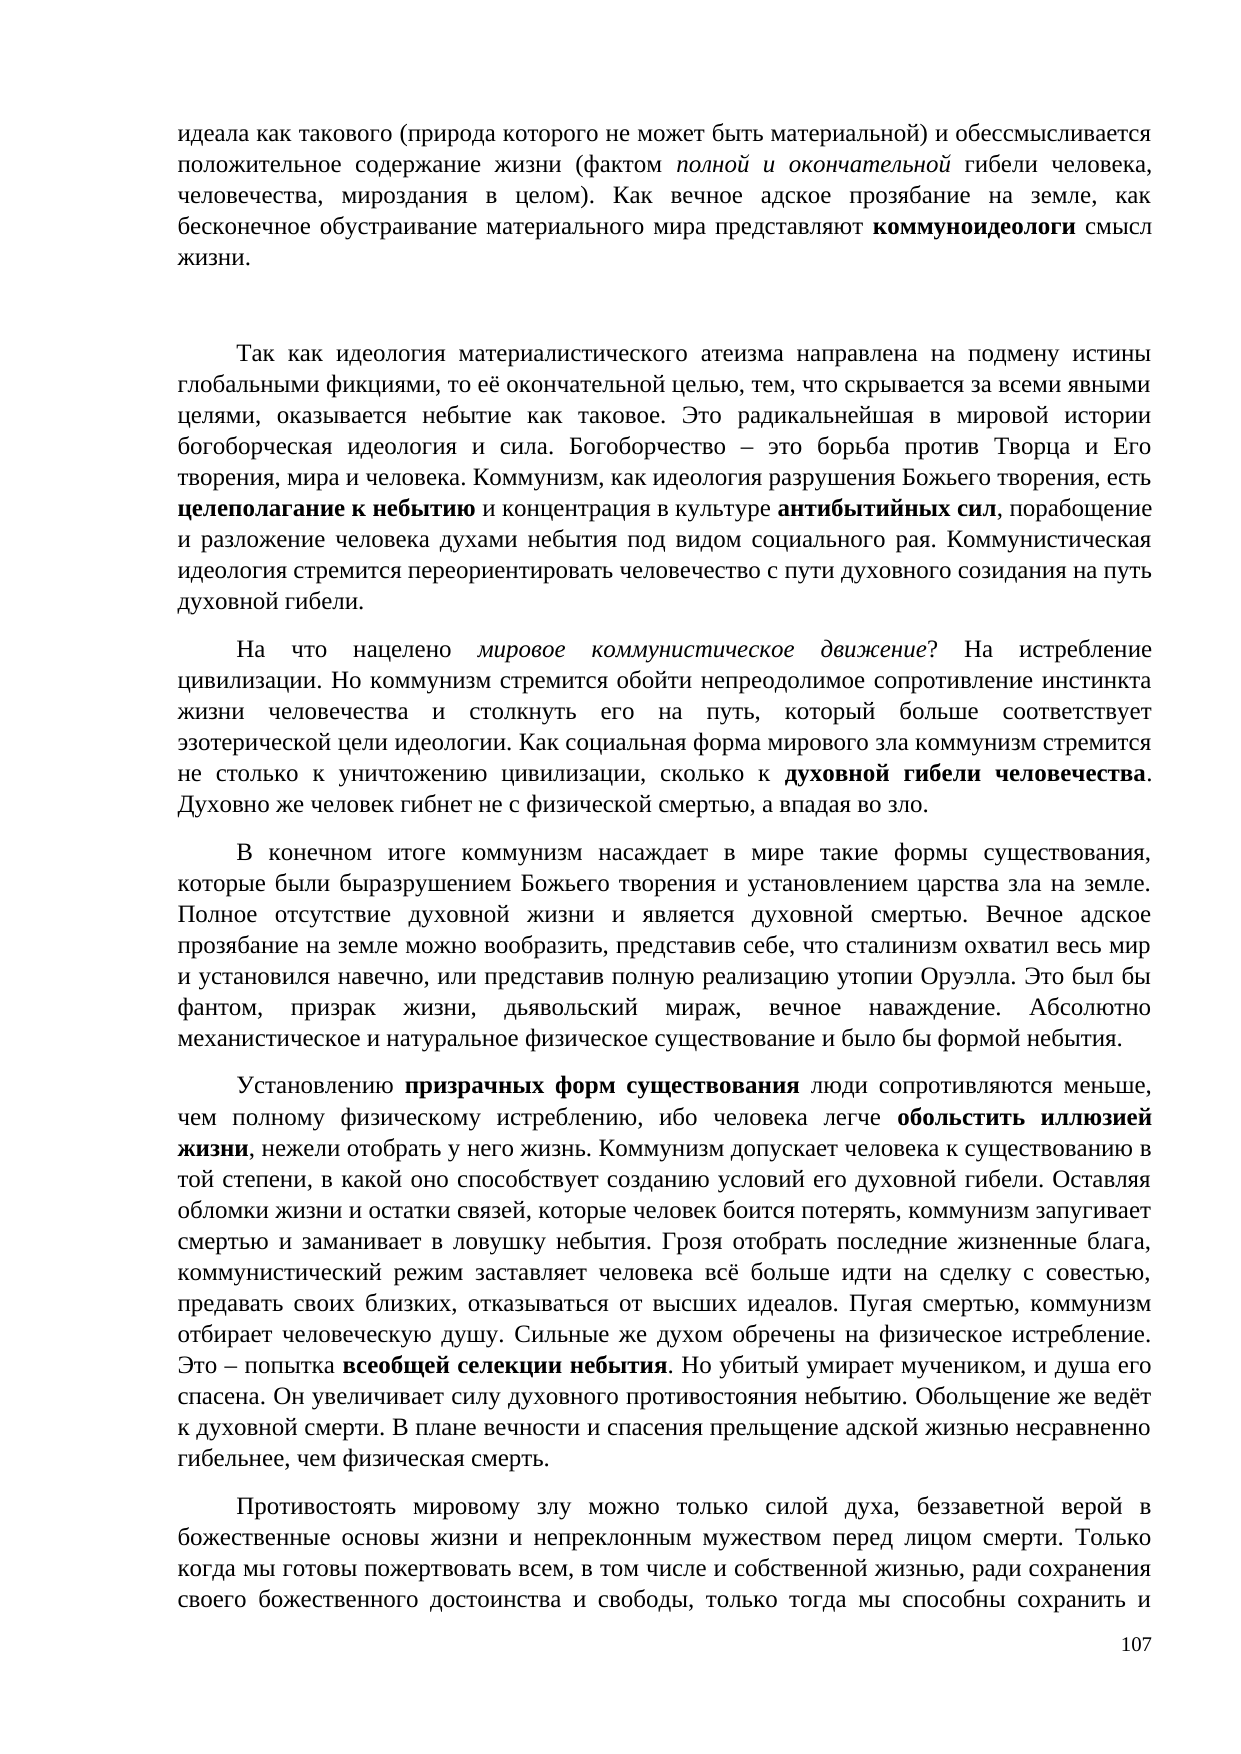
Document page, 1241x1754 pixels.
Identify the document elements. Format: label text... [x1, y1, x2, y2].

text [177, 1491, 1152, 1613]
text Установлению призрачных форм существования люди сопротивляются меньше, чем полному физическому истреблению, ибо человека легче обольстить иллюзией жизни, нежели отобрать у него жизнь. Коммунизм допускает человека к существованию в той степени, в какой оно способствует созданию условий его духовной гибели. Оставляя обломки жизни и остатки связей, которые человек боится потерять, коммунизм запугивает смертью и заманивает в ловушку небытия. Грозя отобрать последние жизненные блага, коммунистический режим заставляет человека всё больше идти на сделку с совестью, предавать своих близких, отказываться от высших идеалов. Пугая смертью, коммунизм отбирает человеческую душу. Сильные же духом обречены на физическое истребление. Это – попытка всеобщей селекции небытия. Но убитый умирает мучеником, и душа его спасена. Он увеличивает силу духовного противостояния небытию. Обольщение же ведёт к духовной смерти. В плане вечности и спасения прельщение адской жизнью несравненно гибельнее, чем физическая смерть. [177, 1071, 1152, 1472]
text На что нацелено мировое коммунистическое движение? На истребление цивилизации. Но коммунизм стремится обойти непреодолимое сопротивление инстинкта жизни человечества и столкнуть его на путь, который больше соответствует эзотерической цели идеологии. Как социальная форма мирового зла коммунизм стремится не столько к уничтожению цивилизации, сколько к духовной гибели человечества. Духовно же человек гибнет не с физической смертью, а впадая во зло. [177, 634, 1152, 818]
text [177, 118, 1152, 271]
text В конечном итоге коммунизм насаждает в мире такие формы существования, которые были быразрушением Божьего творения и установлением царства зла на земле. Полное отсутствие духовной жизни и является духовной смертью. Вечное адское прозябание на земле можно вообразить, представив себе, что сталинизм охватил весь мир и установился навечно, или представив полную реализацию утопии Оруэлла. Это был бы фантом, призрак жизни, дьявольский мираж, вечное наваждение. Абсолютно механистическое и натуральное физическое существование и было бы формой небытия. [177, 837, 1152, 1052]
text Так как идеология материалистического атеизма направлена на подмену истины глобальными фикциями, то её окончательной целью, тем, что скрывается за всеми явными целями, оказывается небытие как таковое. Это радикальнейшая в мировой истории богоборческая идеология и сила. Богоборчество – это борьба против Творца и Его творения, мира и человека. Коммунизм, как идеология разрушения Божьего творения, есть целеполагание к небытию и концентрация в культуре антибытийных сил, порабощение и разложение человека духами небытия под видом социального рая. Коммунистическая идеология стремится переориентировать человечество с пути духовного созидания на путь духовной гибели. [177, 338, 1152, 615]
